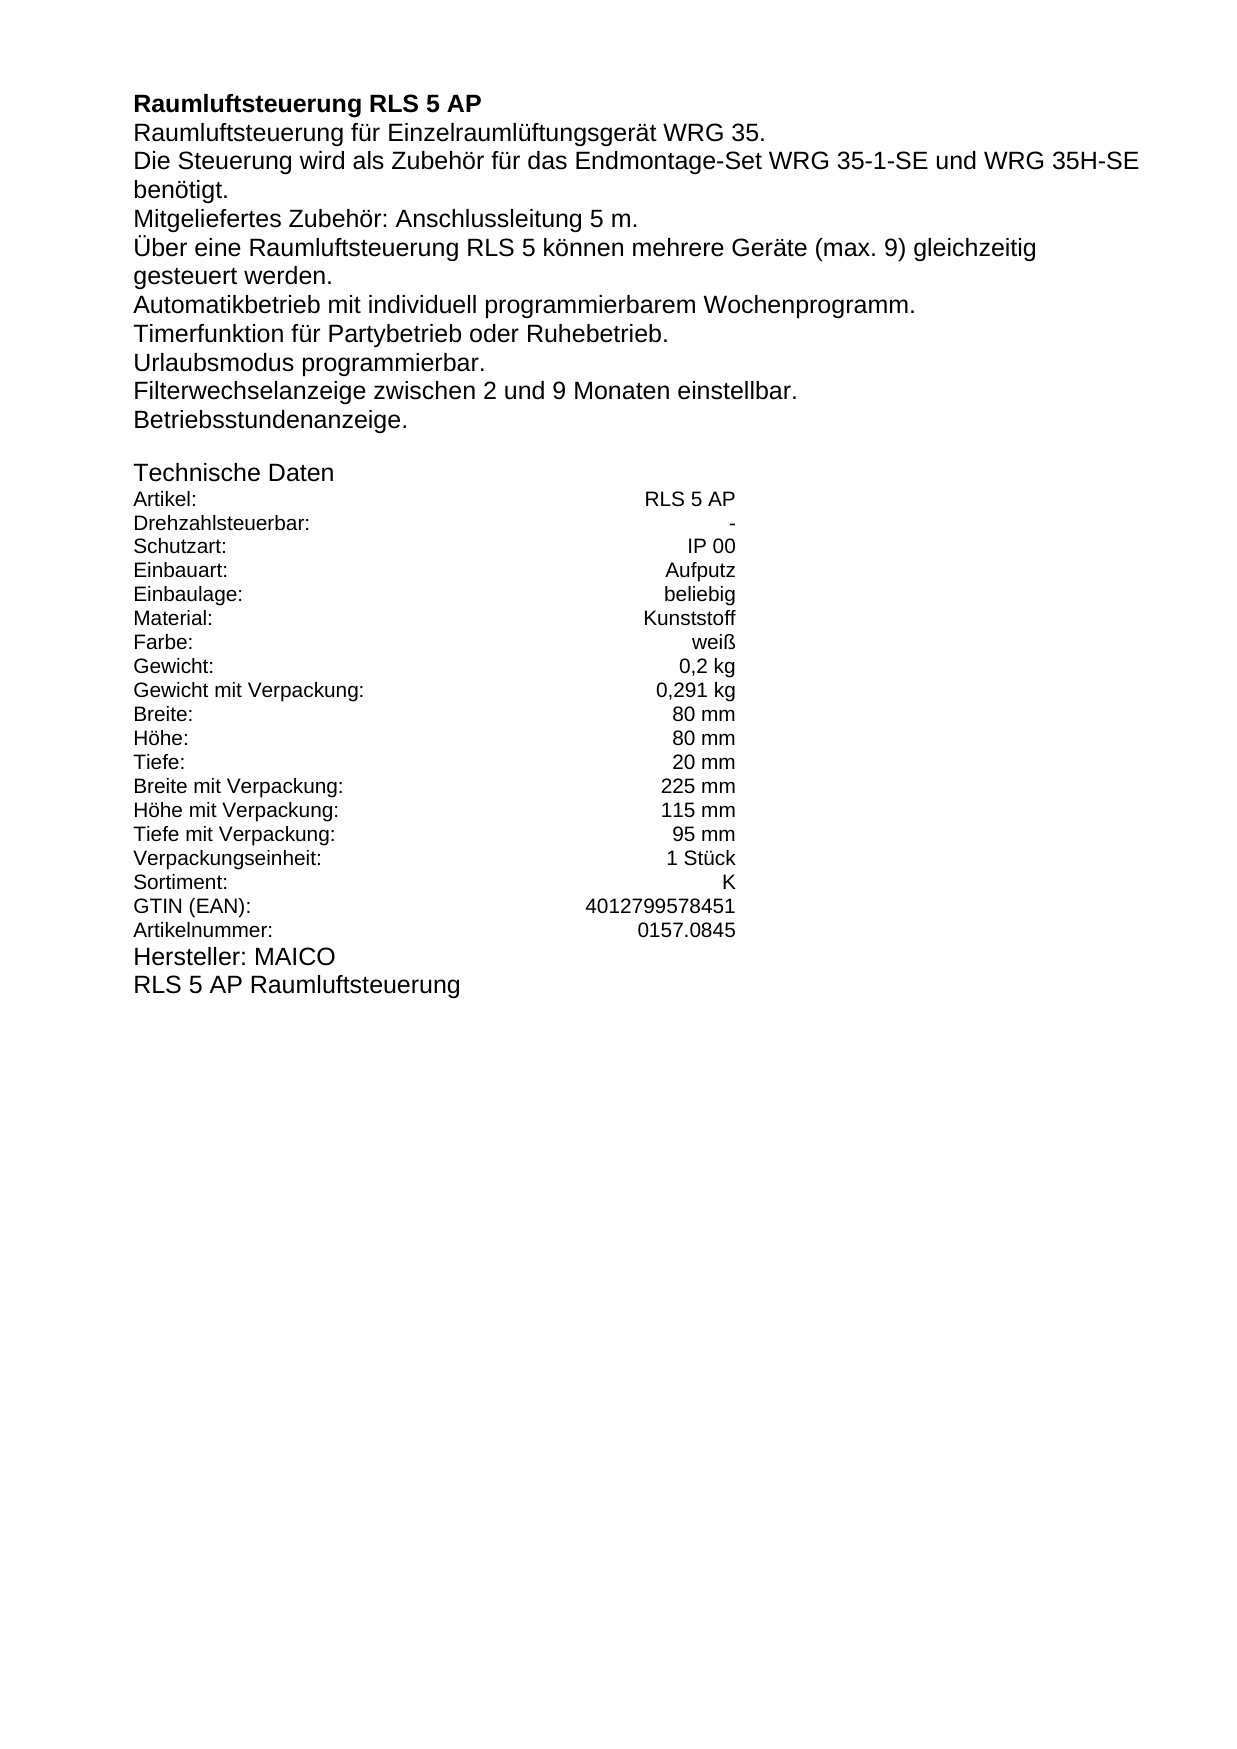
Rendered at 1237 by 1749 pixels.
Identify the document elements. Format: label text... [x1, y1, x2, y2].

table_cell weiß [434, 630, 747, 654]
table_cell 115 mm [434, 798, 747, 822]
table_cell Aufputz [434, 558, 747, 582]
text Die Steuerung wird als Zubehör für das Endmontage-Set WRG 35-1-SE und WRG 35H-SE benötigt. [133, 146, 1148, 204]
table_cell Breite: [122, 702, 434, 726]
table_cell Tiefe mit Verpackung: [122, 822, 434, 846]
text Betriebsstundenanzeige. [133, 405, 1148, 434]
table_cell Einbaulage: [122, 582, 434, 606]
table_cell Sortiment: [122, 870, 434, 894]
table_cell 225 mm [434, 774, 747, 798]
table_cell Breite mit Verpackung: [122, 774, 434, 798]
text RLS 5 AP Raumluftsteuerung [133, 970, 1148, 999]
table_cell Gewicht: [122, 654, 434, 678]
table_cell 20 mm [434, 750, 747, 774]
text Technische Daten [133, 458, 1148, 486]
table_cell Verpackungseinheit: [122, 846, 434, 870]
table_cell K [434, 870, 747, 894]
table_cell Höhe mit Verpackung: [122, 798, 434, 822]
table_header Artikel: [122, 486, 434, 510]
table_cell 80 mm [434, 726, 747, 750]
table_cell 1 Stück [434, 846, 747, 870]
table_cell Schutzart: [122, 534, 434, 558]
table_cell - [434, 510, 747, 534]
table_cell Gewicht mit Verpackung: [122, 678, 434, 702]
table_cell GTIN (EAN): [122, 894, 434, 918]
text Hersteller: MAICO [133, 942, 1148, 970]
table_cell Höhe: [122, 726, 434, 750]
table_cell Drehzahlsteuerbar: [122, 510, 434, 534]
table_cell 0,291 kg [434, 678, 747, 702]
table_cell 80 mm [434, 702, 747, 726]
text Filterwechselanzeige zwischen 2 und 9 Monaten einstellbar. [133, 376, 1148, 405]
table_cell 0157.0845 [434, 918, 747, 942]
table_cell Farbe: [122, 630, 434, 654]
table_cell beliebig [434, 582, 747, 606]
table_cell Artikelnummer: [122, 918, 434, 942]
table_cell Kunststoff [434, 606, 747, 630]
table_cell Tiefe: [122, 750, 434, 774]
text Urlaubsmodus programmierbar. [133, 347, 1148, 376]
text Über eine Raumluftsteuerung RLS 5 können mehrere Geräte (max. 9) gleichzeitig gesteuert werden. [133, 232, 1148, 290]
table_cell 0,2 kg [434, 654, 747, 678]
text Raumluftsteuerung RLS 5 AP [133, 89, 1148, 117]
text Raumluftsteuerung für Einzelraumlüftungsgerät WRG 35. [133, 117, 1148, 146]
text Timerfunktion für Partybetrieb oder Ruhebetrieb. [133, 319, 1148, 347]
text Automatikbetrieb mit individuell programmierbarem Wochenprogramm. [133, 290, 1148, 319]
table_header RLS 5 AP [434, 486, 747, 510]
table_cell 95 mm [434, 822, 747, 846]
table_cell 4012799578451 [434, 894, 747, 918]
text Mitgeliefertes Zubehör: Anschlussleitung 5 m. [133, 204, 1148, 232]
table_cell IP 00 [434, 534, 747, 558]
table_cell Einbauart: [122, 558, 434, 582]
table_cell Material: [122, 606, 434, 630]
